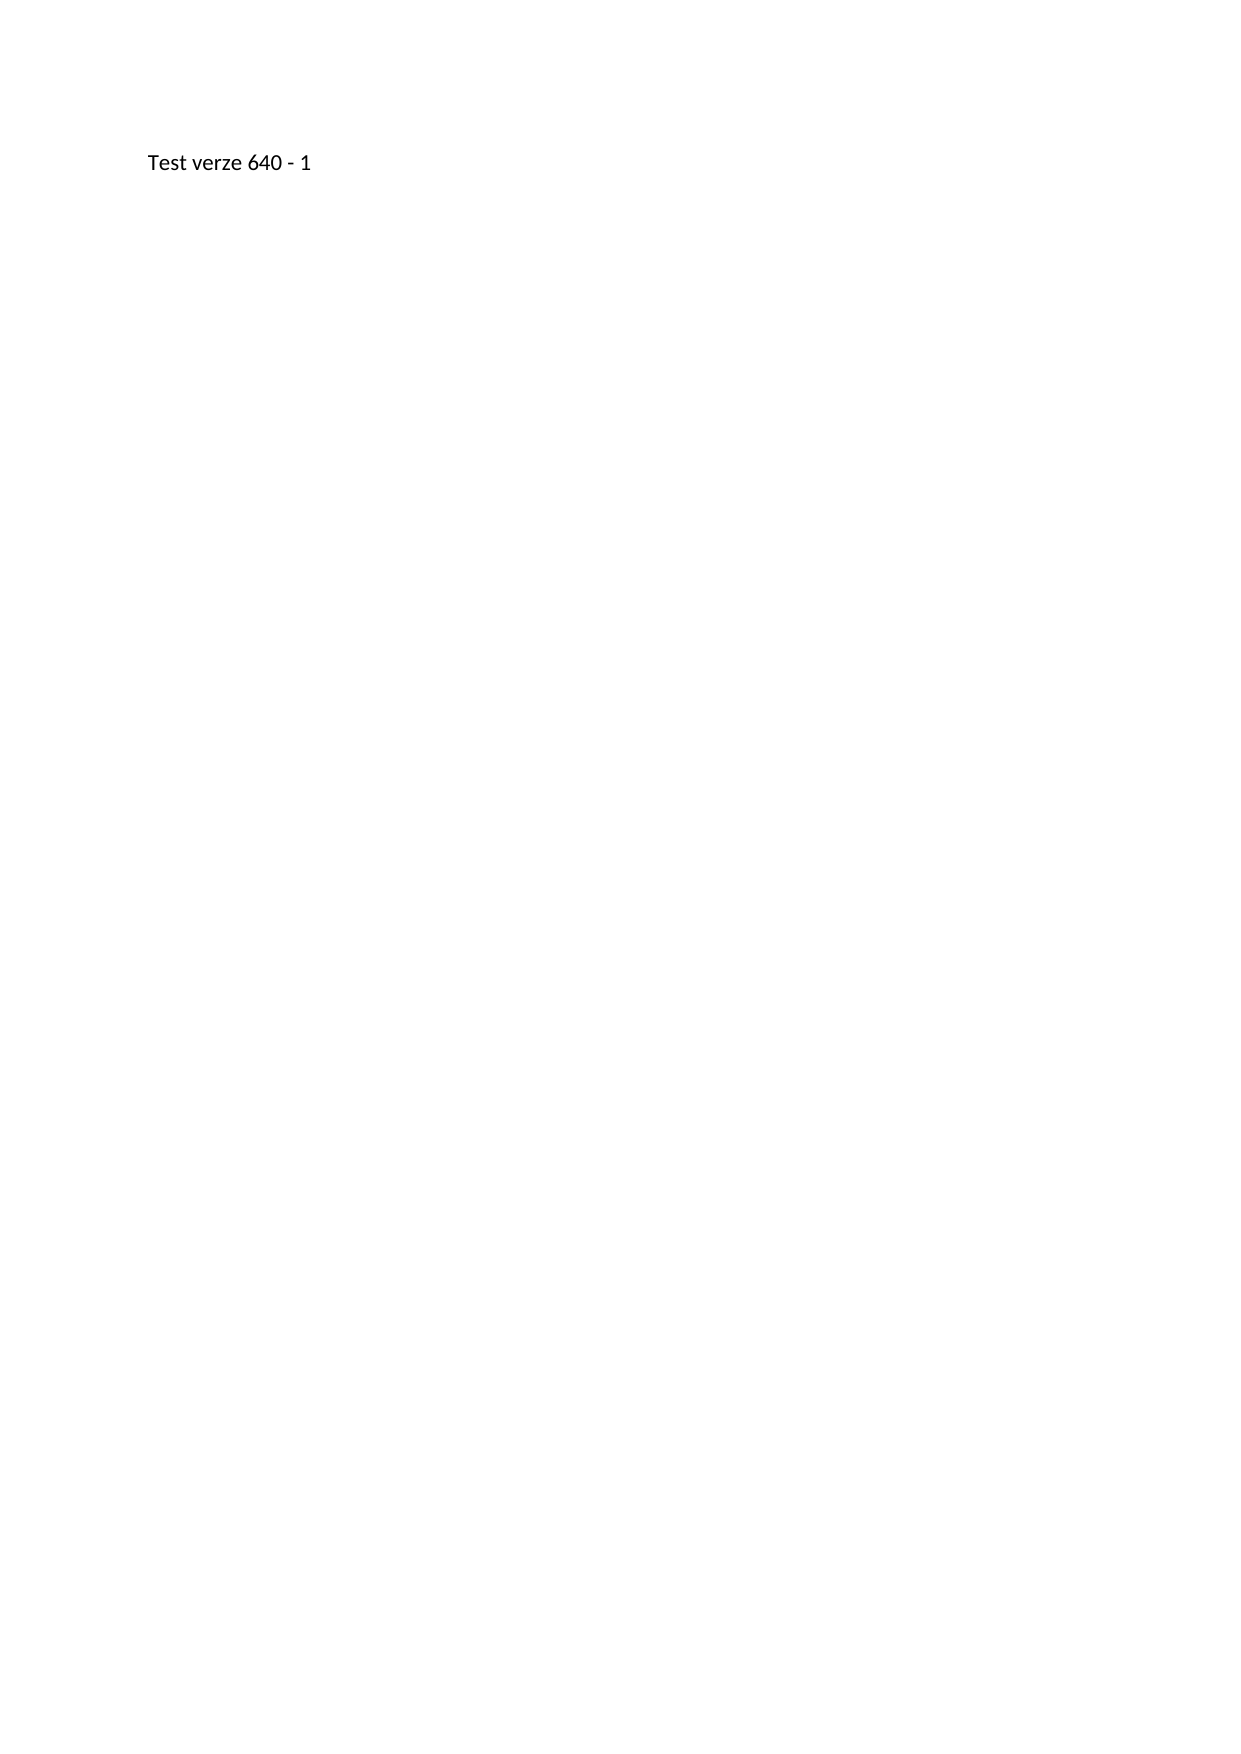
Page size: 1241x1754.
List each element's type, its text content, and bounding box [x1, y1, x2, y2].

text Test verze 640 - 1 [148, 148, 1093, 176]
